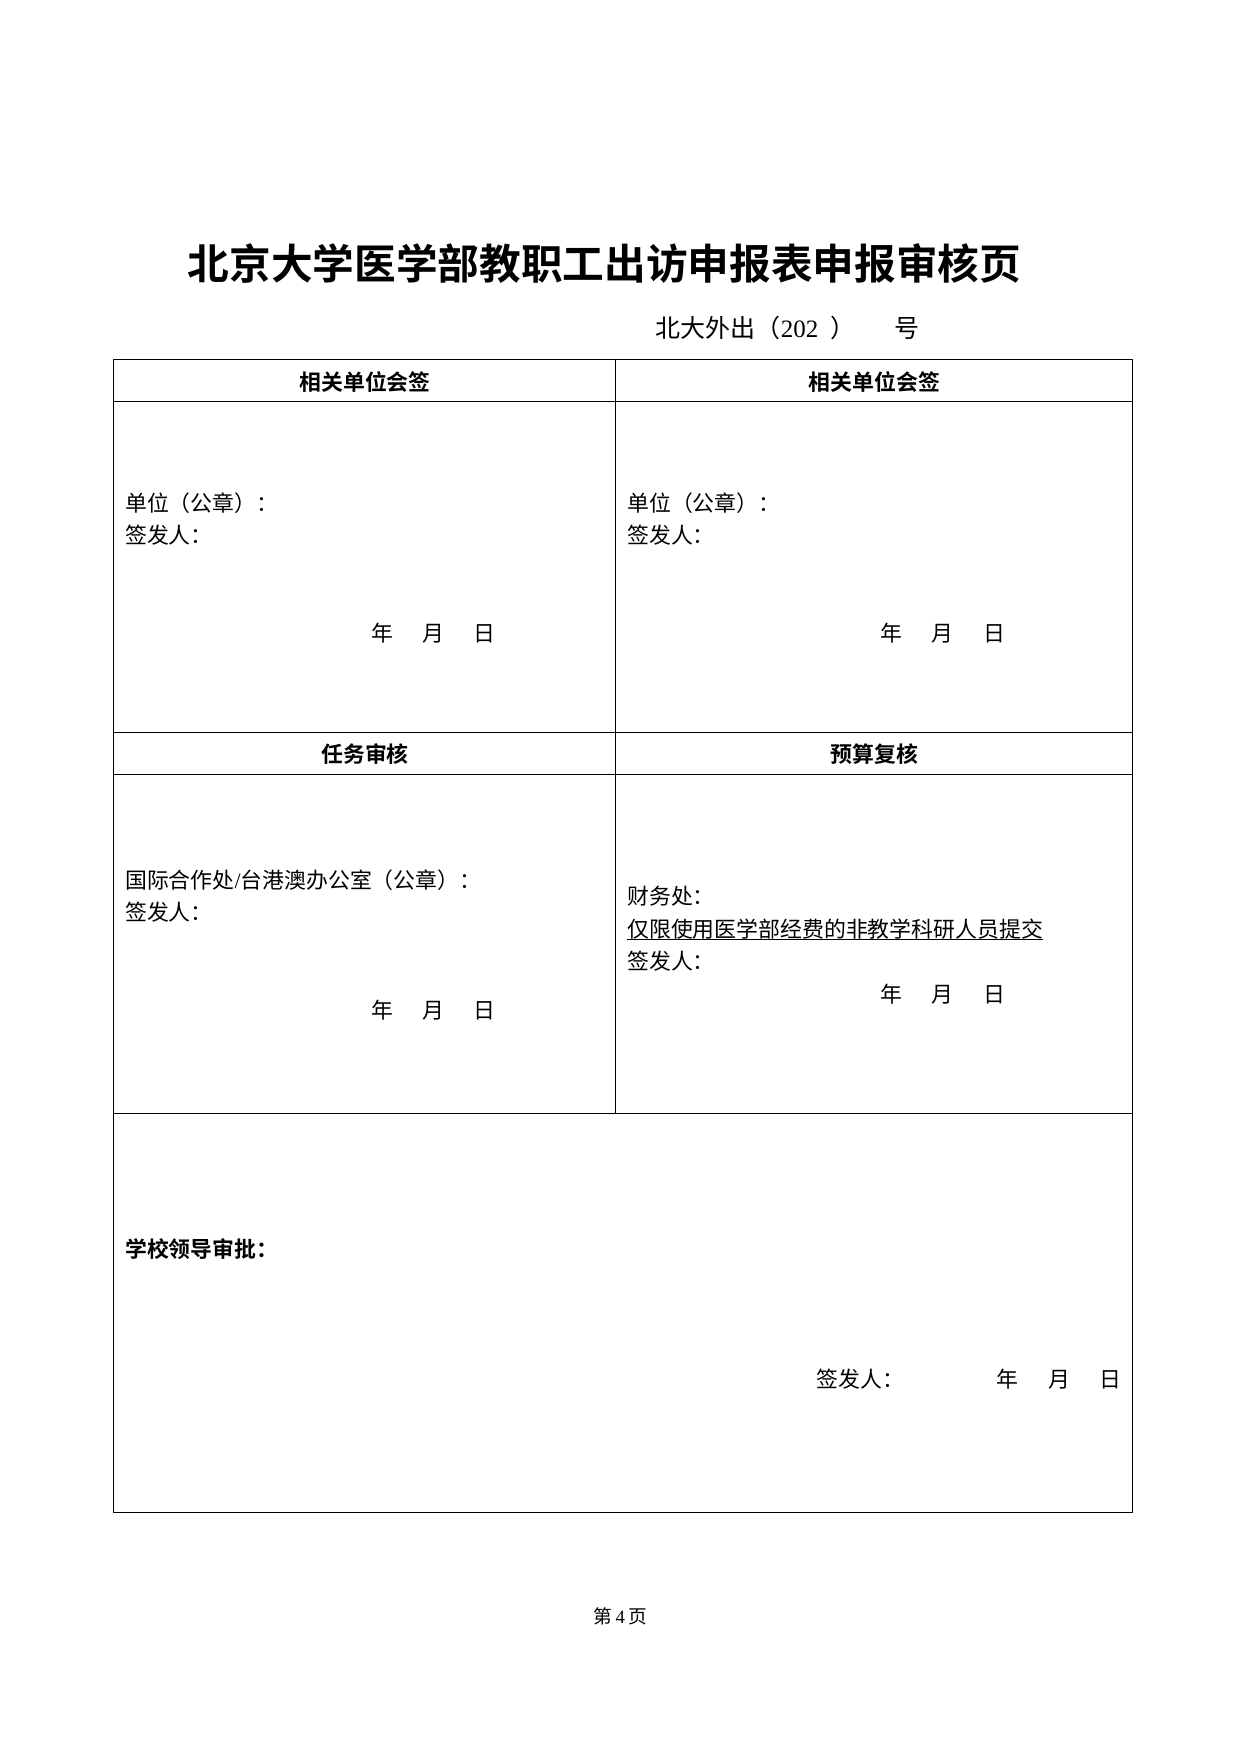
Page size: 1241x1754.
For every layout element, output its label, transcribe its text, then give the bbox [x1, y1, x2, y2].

table_cell 学校领导审批： 签发人： 年 月 日 [114, 1114, 1132, 1512]
table_cell 任务审核 [114, 733, 615, 773]
table_cell 预算复核 [616, 733, 1132, 773]
table_cell 财务处： 仅限使用医学部经费的非教学科研人员提交 签发人： 年 月 日 [616, 775, 1132, 1113]
table_cell 单位（公章）： 签发人： 年 月 日 [616, 402, 1132, 732]
text 北大外出（202 ） 号 [187, 294, 1116, 359]
text 北京大学医学部教职工出访申报表申报审核页 [187, 229, 1053, 294]
table_header 相关单位会签 [616, 360, 1132, 401]
table_header 相关单位会签 [114, 360, 615, 401]
table_cell 单位（公章）： 签发人： 年 月 日 [114, 402, 615, 732]
table_cell 国际合作处/台港澳办公室（公章）： 签发人： 年 月 日 [114, 775, 615, 1113]
